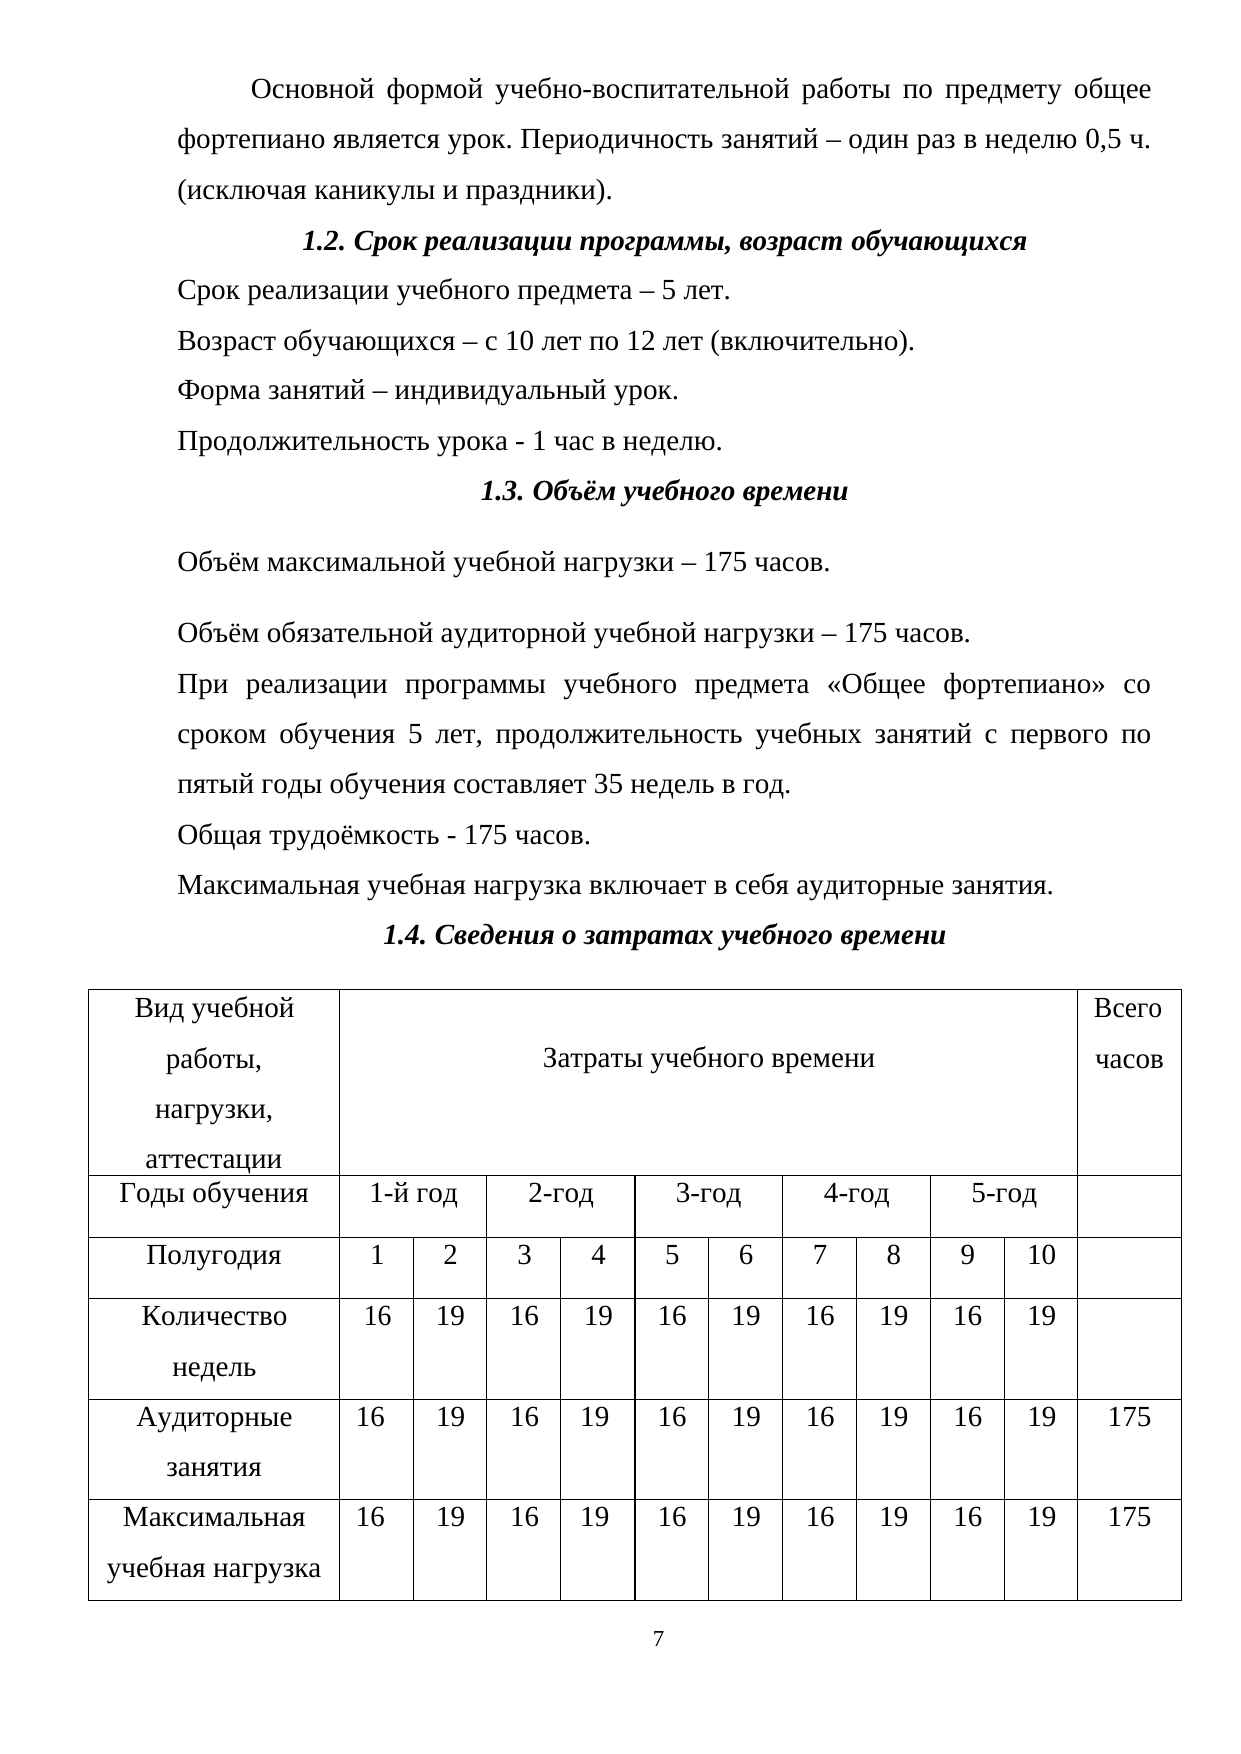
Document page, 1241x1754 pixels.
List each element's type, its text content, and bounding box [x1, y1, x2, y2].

table_cell 19 [709, 1500, 782, 1600]
table_cell 16 [340, 1500, 413, 1600]
subtitle Сведения о затратах учебного времени [383, 917, 1240, 951]
table_cell 16 [636, 1500, 708, 1600]
table_cell 175 [1078, 1500, 1181, 1600]
table_cell 175 [1078, 1400, 1181, 1499]
table_cell 4 [561, 1238, 634, 1298]
table_cell 16 [636, 1400, 708, 1499]
table_cell 16 [931, 1299, 1004, 1399]
subtitle Срок реализации программы, возраст обучающихся [302, 223, 1240, 256]
table_cell [1078, 1299, 1181, 1399]
table_cell Полугодия [89, 1238, 339, 1298]
table_cell 19 [857, 1500, 930, 1600]
table_cell 7 [783, 1238, 856, 1298]
table_cell Годы обучения [89, 1176, 339, 1237]
table_cell [1078, 1238, 1181, 1298]
text Объём обязательной аудиторной учебной нагрузки – 175 часов. [177, 615, 1240, 649]
table_cell 5 [636, 1238, 708, 1298]
table_cell 16 [340, 1299, 413, 1399]
text Продолжительность урока - 1 час в неделю. [177, 423, 1240, 456]
text При реализации программы учебного предмета «Общее фортепиано» со сроком обучения 5 лет, продолжительность учебных занятий с первого по пятый годы обучения составляет 35 недель в год. [177, 666, 1152, 800]
subtitle Объём учебного времени [481, 473, 1240, 507]
table_cell 1 [340, 1238, 413, 1298]
table_cell 2 [414, 1238, 486, 1298]
table_header Затраты учебного времени [340, 990, 1077, 1175]
table_cell 19 [561, 1500, 634, 1600]
table_cell 16 [636, 1299, 708, 1399]
table_cell 19 [709, 1299, 782, 1399]
table_cell 3 [487, 1238, 560, 1298]
table_cell 6 [709, 1238, 782, 1298]
text Основной формой учебно-воспитательной работы по предмету общее фортепиано является урок. Периодичность занятий – один раз в неделю 0,5 ч. (исключая каникулы и праздники). [177, 71, 1152, 206]
text Общая трудоёмкость - 175 часов. [177, 817, 1240, 850]
table_cell 16 [931, 1400, 1004, 1499]
table_cell 19 [414, 1500, 486, 1600]
table_cell 3-год [636, 1176, 782, 1237]
table_cell 2-год [487, 1176, 634, 1237]
table_cell 16 [487, 1400, 560, 1499]
table_cell 19 [414, 1400, 486, 1499]
table_cell 19 [561, 1299, 634, 1399]
table_cell 19 [1005, 1500, 1077, 1600]
table_cell 19 [709, 1400, 782, 1499]
table_cell 4-год [783, 1176, 930, 1237]
table_cell 19 [1005, 1400, 1077, 1499]
table_cell 16 [487, 1299, 560, 1399]
table_cell 16 [487, 1500, 560, 1600]
table_cell 19 [857, 1400, 930, 1499]
table_cell 8 [857, 1238, 930, 1298]
table_header Всего часов [1078, 990, 1181, 1175]
table_cell [1078, 1176, 1181, 1237]
table_cell 16 [340, 1400, 413, 1499]
table_cell 16 [783, 1500, 856, 1600]
text Возраст обучающихся – с 10 лет по 12 лет (включительно). Форма занятий – индивидуальный урок. [177, 323, 917, 406]
table_cell 16 [931, 1500, 1004, 1600]
table_cell 1-й год [340, 1176, 486, 1237]
text Максимальная учебная нагрузка включает в себя аудиторные занятия. [177, 867, 1240, 900]
text Срок реализации учебного предмета – 5 лет. [177, 272, 1240, 306]
table_cell Количество недель [89, 1299, 339, 1399]
table_cell Максимальная учебная нагрузка [89, 1500, 339, 1600]
table_cell Аудиторные занятия [89, 1400, 339, 1499]
table_header Вид учебной работы, нагрузки, аттестации [89, 990, 339, 1175]
table_cell 16 [783, 1400, 856, 1499]
table_cell 16 [783, 1299, 856, 1399]
table_cell 19 [561, 1400, 634, 1499]
table_cell 19 [414, 1299, 486, 1399]
table_cell 10 [1005, 1238, 1077, 1298]
table_cell 19 [857, 1299, 930, 1399]
table_cell 5-год [931, 1176, 1077, 1237]
text Объём максимальной учебной нагрузки – 175 часов. [177, 544, 1240, 577]
table_cell 19 [1005, 1299, 1077, 1399]
table_cell 9 [931, 1238, 1004, 1298]
